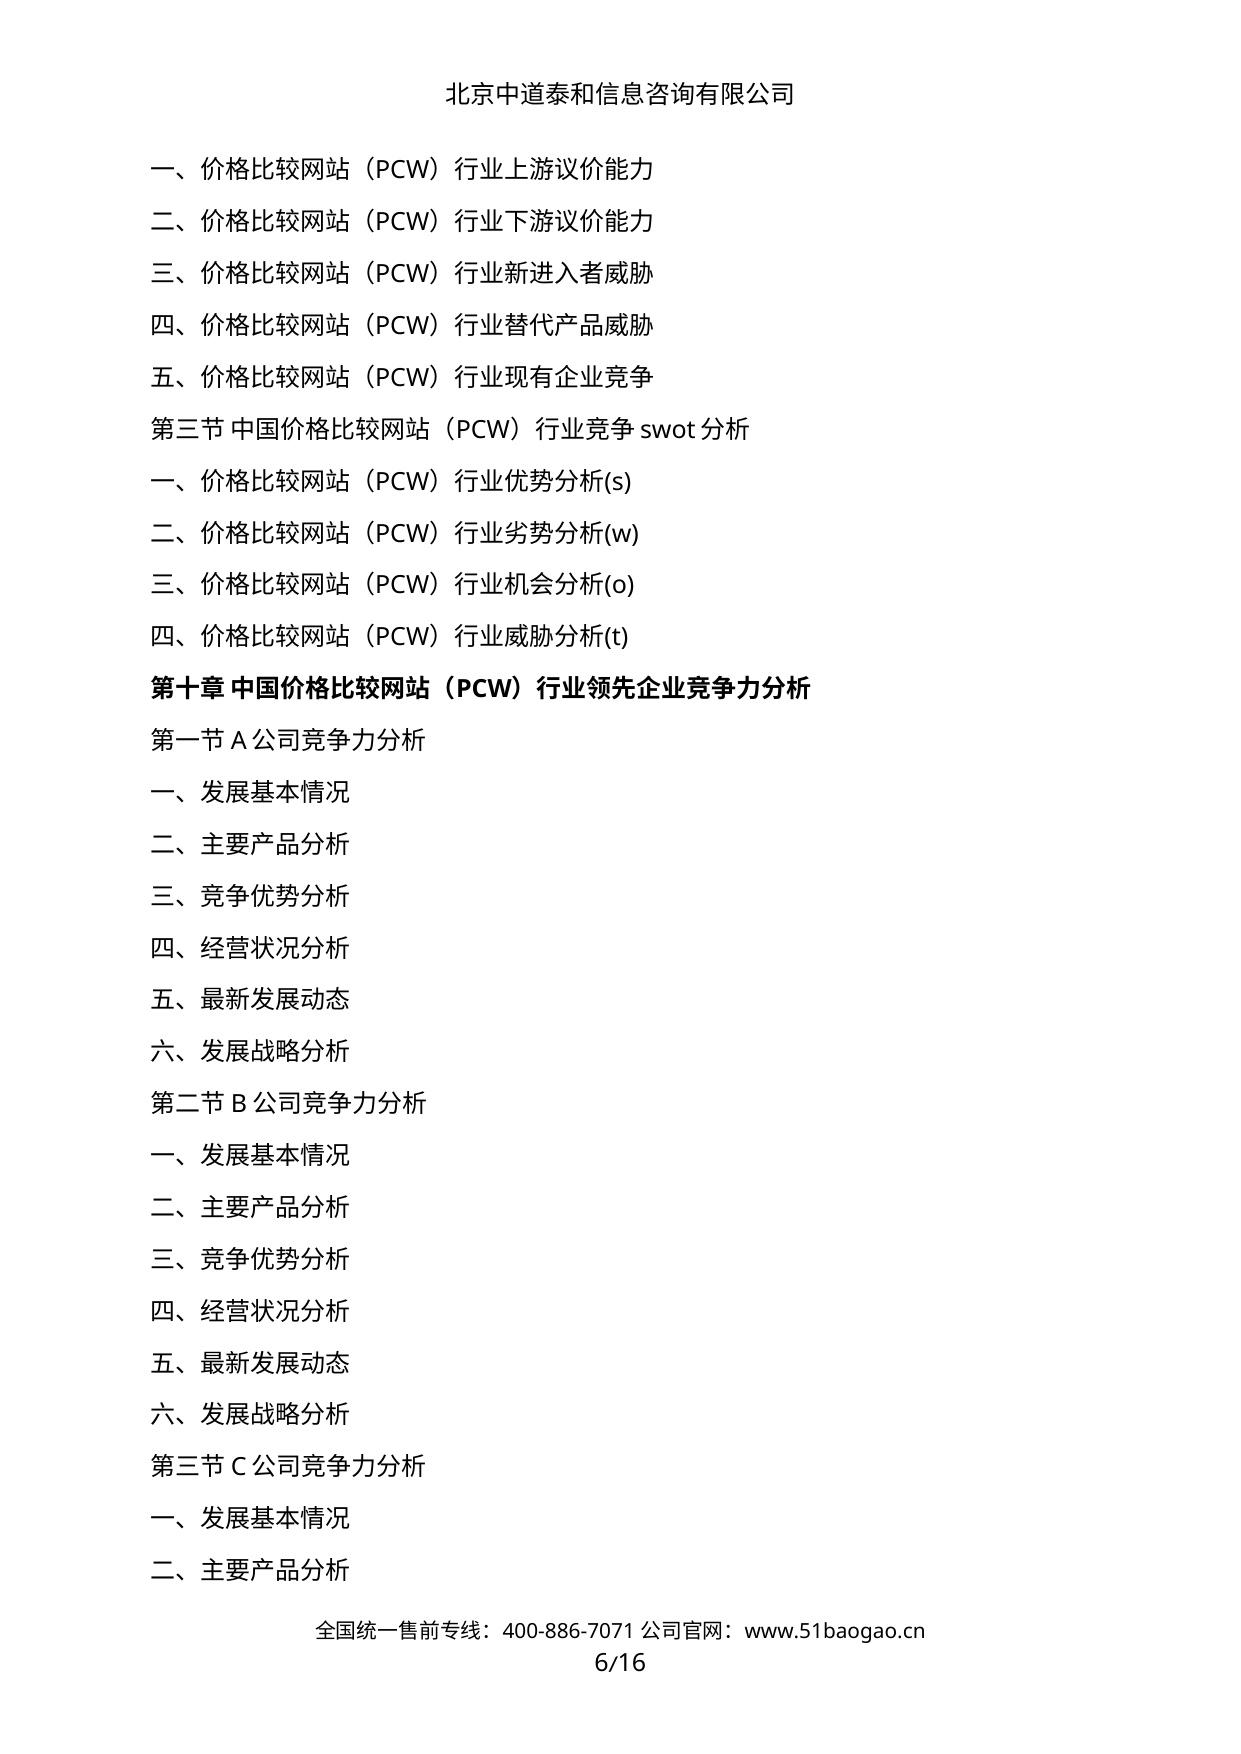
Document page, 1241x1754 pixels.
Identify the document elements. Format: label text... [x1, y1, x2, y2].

text 二、价格比较网站（PCW）行业劣势分析(w) [150, 513, 1090, 549]
text 第二节 B公司竞争力分析 [150, 1084, 1090, 1120]
text 一、价格比较网站（PCW）行业上游议价能力 [150, 150, 1090, 186]
text 三、竞争优势分析 [150, 1239, 1090, 1276]
text 三、价格比较网站（PCW）行业机会分析(o) [150, 565, 1090, 601]
text 五、价格比较网站（PCW）行业现有企业竞争 [150, 357, 1090, 394]
text 三、价格比较网站（PCW）行业新进入者威胁 [150, 254, 1090, 290]
text 第十章 中国价格比较网站（PCW）行业领先企业竞争力分析 [150, 669, 1090, 705]
text 第一节 A公司竞争力分析 [150, 721, 1090, 757]
text 四、价格比较网站（PCW）行业替代产品威胁 [150, 306, 1090, 342]
text 五、最新发展动态 [150, 980, 1090, 1016]
text 六、发展战略分析 [150, 1032, 1090, 1068]
text 二、主要产品分析 [150, 1551, 1090, 1587]
text 一、发展基本情况 [150, 1136, 1090, 1172]
text 四、经营状况分析 [150, 1291, 1090, 1327]
text 二、价格比较网站（PCW）行业下游议价能力 [150, 202, 1090, 238]
text 三、竞争优势分析 [150, 876, 1090, 912]
text 二、主要产品分析 [150, 1187, 1090, 1224]
text 四、价格比较网站（PCW）行业威胁分析(t) [150, 617, 1090, 653]
text 一、价格比较网站（PCW）行业优势分析(s) [150, 461, 1090, 497]
text 一、发展基本情况 [150, 1499, 1090, 1535]
text 第三节 中国价格比较网站（PCW）行业竞争swot分析 [150, 409, 1090, 446]
text 二、主要产品分析 [150, 824, 1090, 861]
text 五、最新发展动态 [150, 1343, 1090, 1379]
text 一、发展基本情况 [150, 772, 1090, 809]
text 六、发展战略分析 [150, 1395, 1090, 1431]
text 第三节 C公司竞争力分析 [150, 1447, 1090, 1483]
text 四、经营状况分析 [150, 928, 1090, 964]
